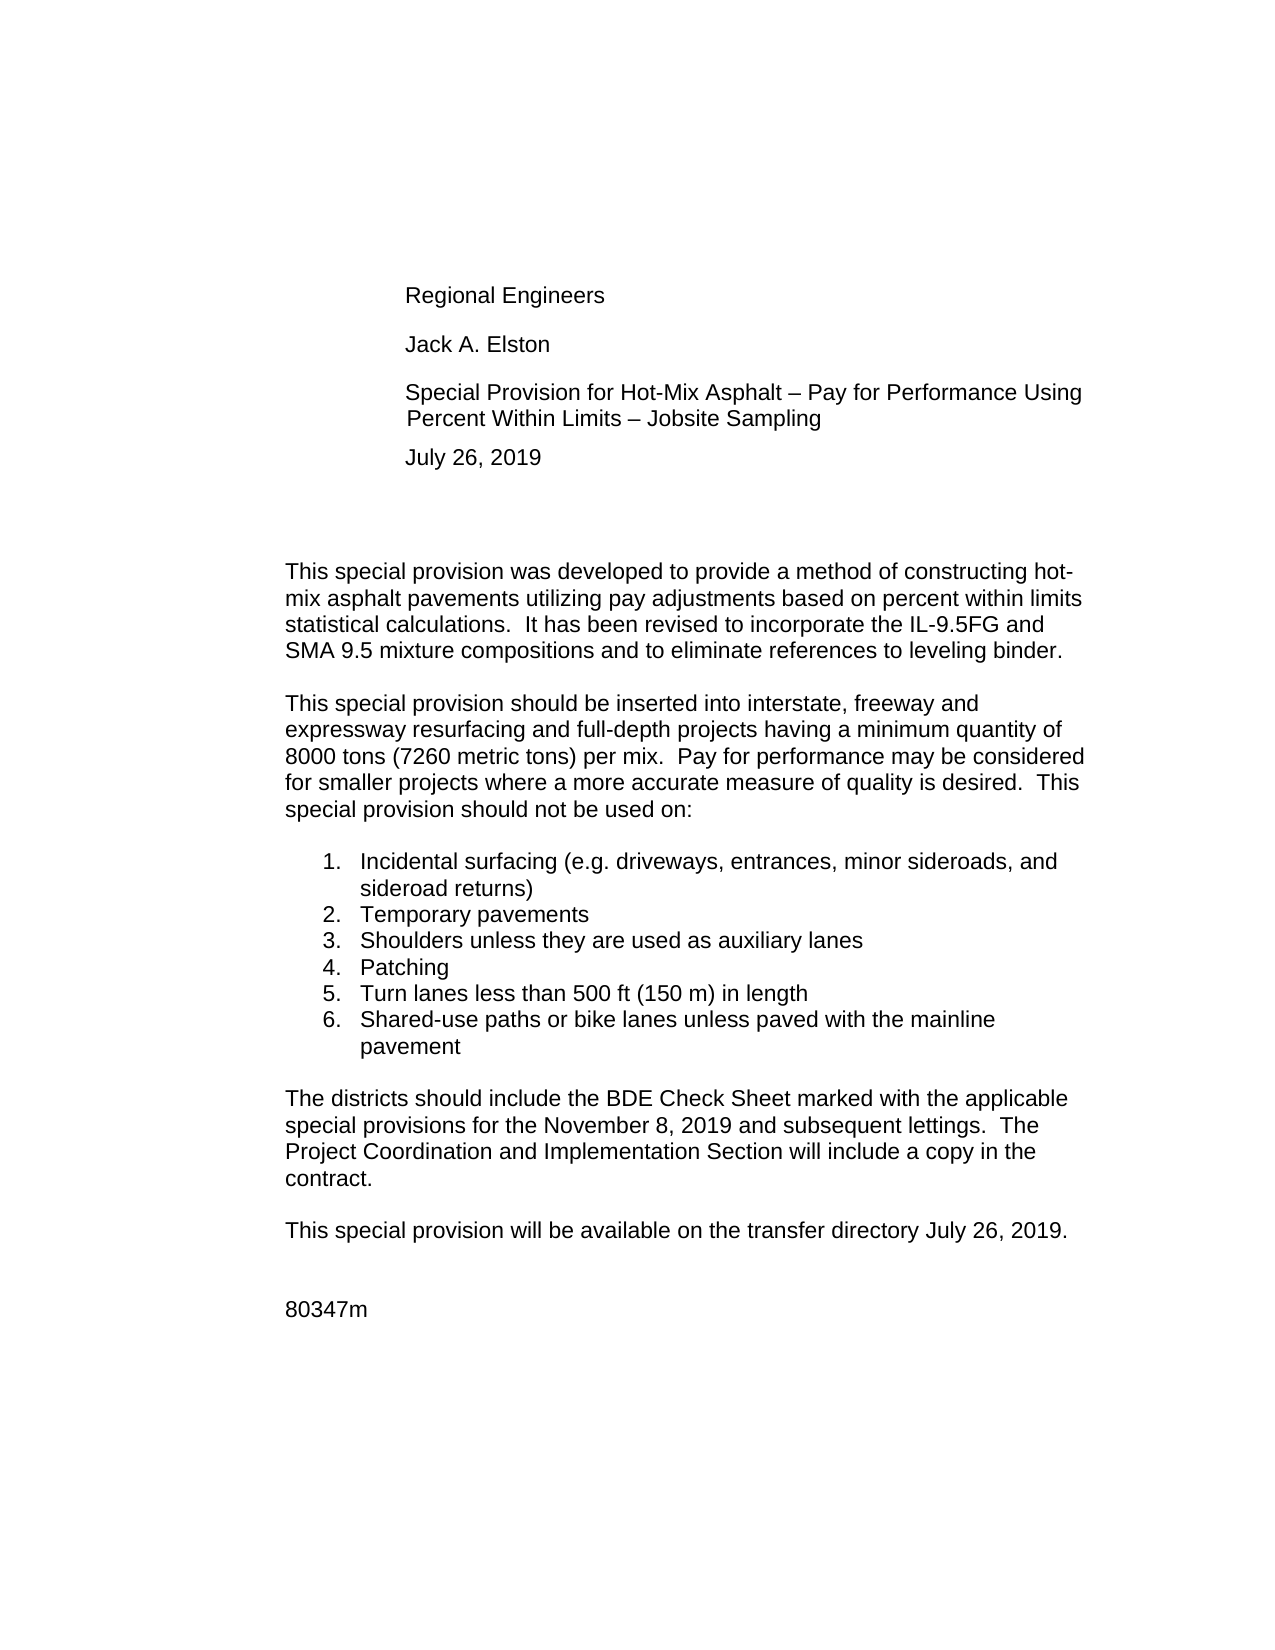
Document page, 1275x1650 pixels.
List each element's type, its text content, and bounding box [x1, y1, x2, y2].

text 4. Patching [322, 954, 1087, 980]
text This special provision will be available on the transfer directory July 26, 2019. [285, 1217, 1087, 1243]
text Regional Engineers [285, 282, 1087, 309]
text July 26, 2019 [285, 444, 1087, 470]
text 3. Shoulders unless they are used as auxiliary lanes [322, 927, 1087, 954]
text 5. Turn lanes less than 500 ft (150 m) in length [322, 980, 1087, 1006]
text 2. Temporary pavements [322, 901, 1087, 927]
text This special provision was developed to provide a method of constructing hot-mix asphalt pavements utilizing pay adjustments based on percent within limits statistical calculations. It has been revised to incorporate the IL-9.5FG and SMA 9.5 mixture compositions and to eliminate references to leveling binder. [285, 558, 1087, 664]
text 6. Shared-use paths or bike lanes unless paved with the mainline pavement [322, 1006, 1087, 1059]
text This special provision should be inserted into interstate, freeway and expressway resurfacing and full-depth projects having a minimum quantity of 8000 tons (7260 metric tons) per mix. Pay for performance may be considered for smaller projects where a more accurate measure of quality is desired. This special provision should not be used on: [285, 690, 1087, 822]
text Jack A. Elston [285, 331, 1087, 357]
text 1. Incidental surfacing (e.g. driveways, entrances, minor sideroads, and sideroad returns) [322, 848, 1087, 901]
text 80347m [285, 1296, 1087, 1323]
text The districts should include the BDE Check Sheet marked with the applicable special provisions for the November 8, 2019 and subsequent lettings. The Project Coordination and Implementation Section will include a copy in the contract. [285, 1085, 1087, 1191]
text Special Provision for Hot-Mix Asphalt – Pay for Performance Using Percent Within Limits – Jobsite Sampling [285, 378, 1087, 431]
